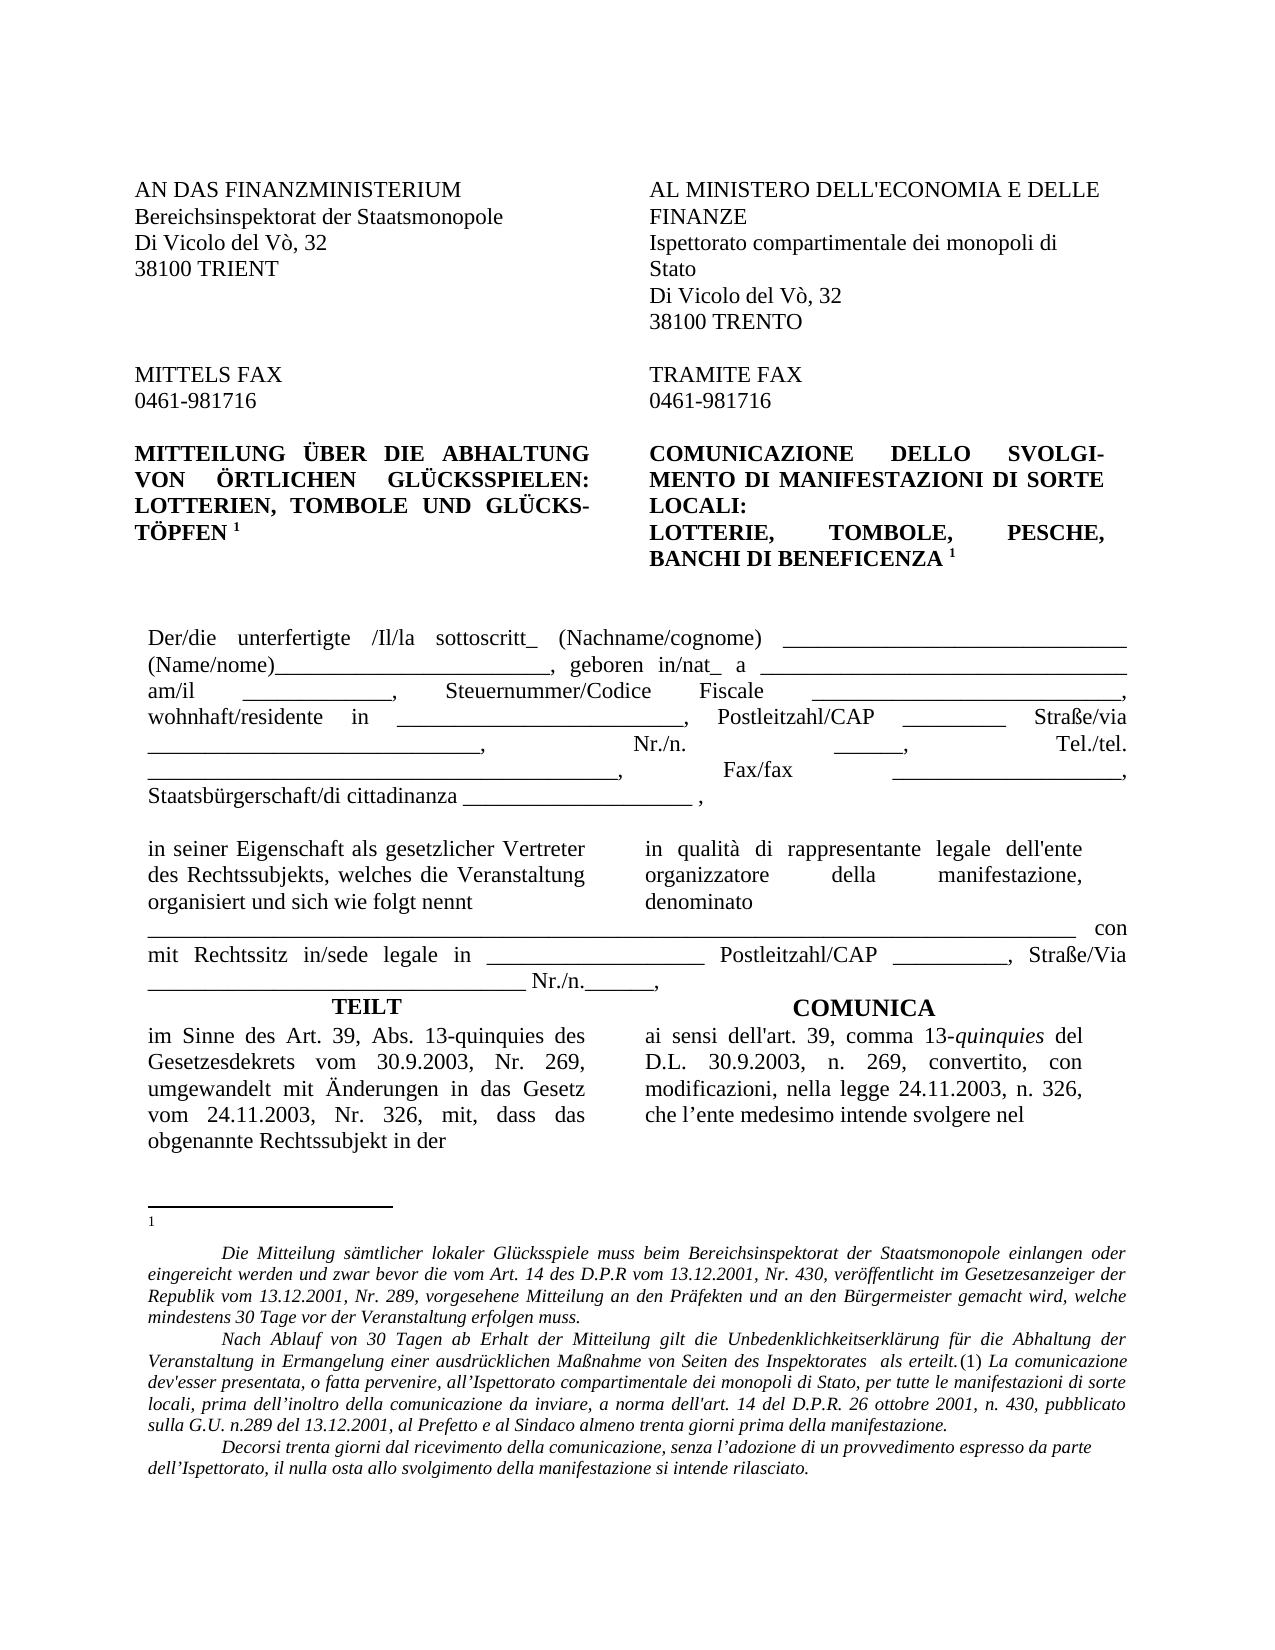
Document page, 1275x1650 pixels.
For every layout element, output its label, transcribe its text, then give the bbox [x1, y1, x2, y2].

table_header AL MINISTERO DELL'ECONOMIA E DELLE FINANZE Ispettorato compartimentale dei monopoli di Stato Di Vicolo del Vò, 32 38100 TRENTO TRAMITE FAX 0461-981716 [620, 176, 1134, 440]
table_header COMUNICA [615, 993, 1112, 1022]
table_cell COMUNICAZIONE DELLO SVOLGI-MENTO DI MANIFESTAZIONI DI SORTE LOCALI: LOTTERIE, TOMBOLE, PESCHE, BANCHI DI BENEFICENZA 1 [620, 440, 1134, 572]
table_cell ai sensi dell'art. 39, comma 13-quinquies del D.L. 30.9.2003, n. 269, convertito, con modificazioni, nella legge 24.11.2003, n. 326, che l’ente medesimo intende svolgere nel [615, 1022, 1112, 1154]
table_cell MITTEILUNG ÜBER DIE ABHALTUNG VON ÖRTLICHEN GLÜCKSSPIELEN: LOTTERIEN, TOMBOLE UND GLÜCKS-TÖPFEN [105, 440, 619, 572]
table_header in seiner Eigenschaft als gesetzlicher Vertreter des Rechtssubjekts, welches die Veranstaltung organisiert und sich wie folgt nennt [118, 835, 615, 914]
table_header in qualità di rappresentante legale dell'ente organizzatore della manifestazione, denominato [615, 835, 1112, 914]
table_header AN DAS FINANZMINISTERIUM Bereichsinspektorat der Staatsmonopole Di Vicolo del Vò, 32 38100 TRIENT MITTELS FAX 0461-981716 [105, 176, 619, 440]
text Der/die unterfertigte /Il/la sottoscritt_ (Nachname/cognome) ______________________________ (Name/nome)________________________, geboren in/nat_ a ________________________________ am/il _____________, Steuernummer/Codice Fiscale ___________________________, wohnhaft/residente in _________________________, Postleitzahl/CAP _________ Straße/via _____________________________, Nr./n. ______, Tel./tel. _________________________________________, Fax/fax ____________________, Staatsbürgerschaft/di cittadinanza ____________________ , [148, 624, 1127, 809]
table_header TEILT [118, 993, 615, 1022]
table_cell im Sinne des Art. 39, Abs. 13-quinquies des Gesetzesdekrets vom 30.9.2003, Nr. 269, umgewandelt mit Änderungen in das Gesetz vom 24.11.2003, Nr. 326, mit, dass das obgenannte Rechtssubjekt in der [118, 1022, 615, 1154]
text _________________________________________________________________________________ con mit Rechtssitz in/sede legale in ___________________ Postleitzahl/CAP __________, Straße/Via _________________________________ Nr./n.______, [148, 914, 1127, 993]
